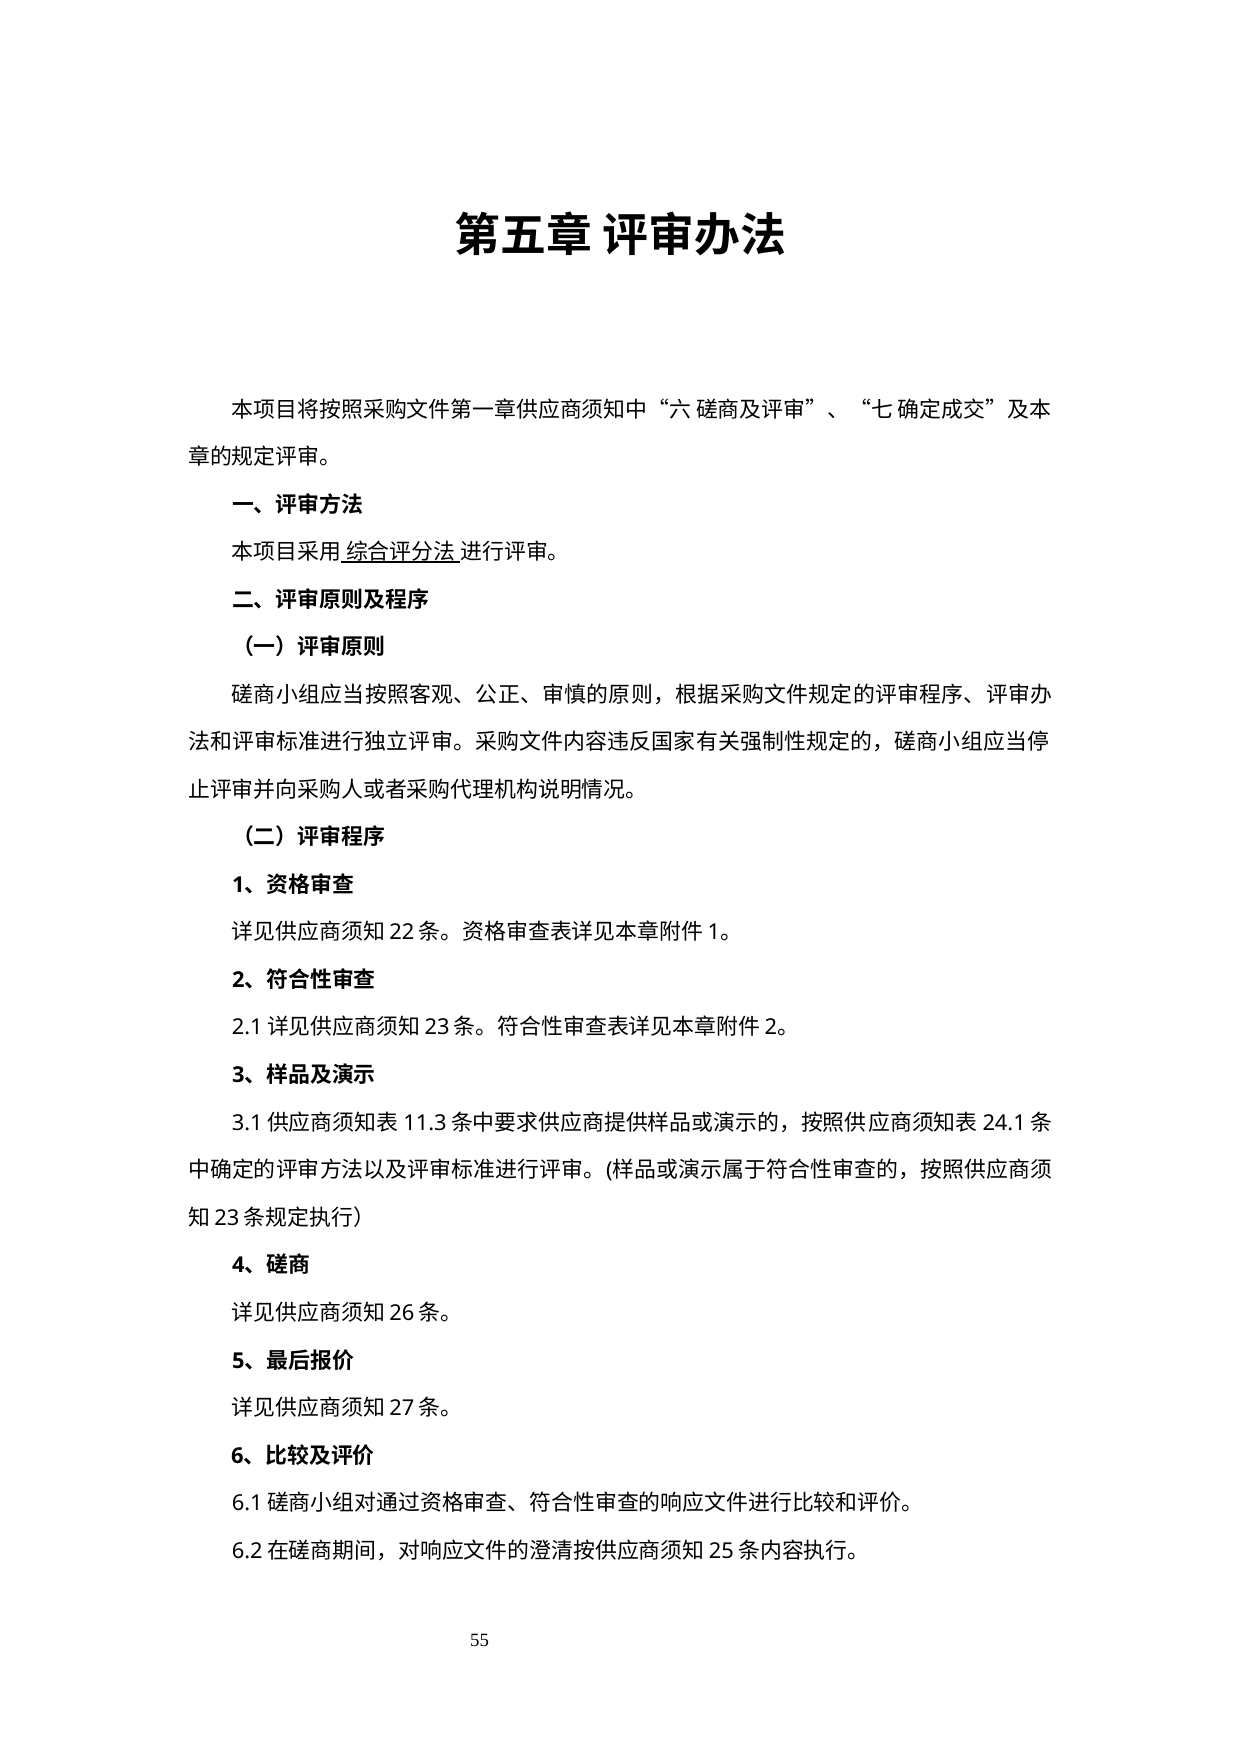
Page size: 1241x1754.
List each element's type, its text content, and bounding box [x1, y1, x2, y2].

list 符合性审查 [188, 962, 1052, 993]
text （一）评审原则 [188, 629, 1052, 661]
text 6.1磋商小组对通过资格审查、符合性审查的响应文件进行比较和评价。 [188, 1485, 1052, 1517]
text （二）评审程序 [188, 819, 1052, 851]
text 详见供应商须知22条。资格审查表详见本章附件1。 [188, 914, 1052, 946]
text 2.1详见供应商须知23条。符合性审查表详见本章附件2。 [188, 1009, 1052, 1041]
text 1、资格审查 [188, 867, 1052, 898]
text 6.2在磋商期间，对响应文件的澄清按供应商须知25条内容执行。 [188, 1533, 1052, 1565]
text 磋商小组应当按照客观、公正、审慎的原则，根据采购文件规定的评审程序、评审办法和评审标准进行独立评审。采购文件内容违反国家有关强制性规定的，磋商小组应当停止评审并向采购人或者采购代理机构说明情况。 [188, 677, 1052, 803]
text 3.1供应商须知表11.3条中要求供应商提供样品或演示的，按照供应商须知表24.1条中确定的评审方法以及评审标准进行评审。(样品或演示属于符合性审查的，按照供应商须知23条规定执行） [188, 1104, 1052, 1232]
text 4、磋商 [188, 1247, 1052, 1279]
text 5、最后报价 [188, 1343, 1052, 1374]
text 一、评审方法 [188, 487, 1052, 518]
text 3、样品及演示 [188, 1057, 1052, 1089]
subtitle 第五章 评审办法 [188, 198, 1052, 264]
text 详见供应商须知27条。 [188, 1390, 1052, 1422]
text 本项目将按照采购文件第一章供应商须知中“六 磋商及评审”、“七 确定成交”及本章的规定评审。 [188, 392, 1052, 471]
text 详见供应商须知26条。 [188, 1295, 1052, 1327]
text 二、评审原则及程序 [188, 582, 1052, 613]
text 6、比较及评价 [188, 1438, 1052, 1469]
text 本项目采用 综合评分法 进行评审。 [188, 534, 1052, 566]
